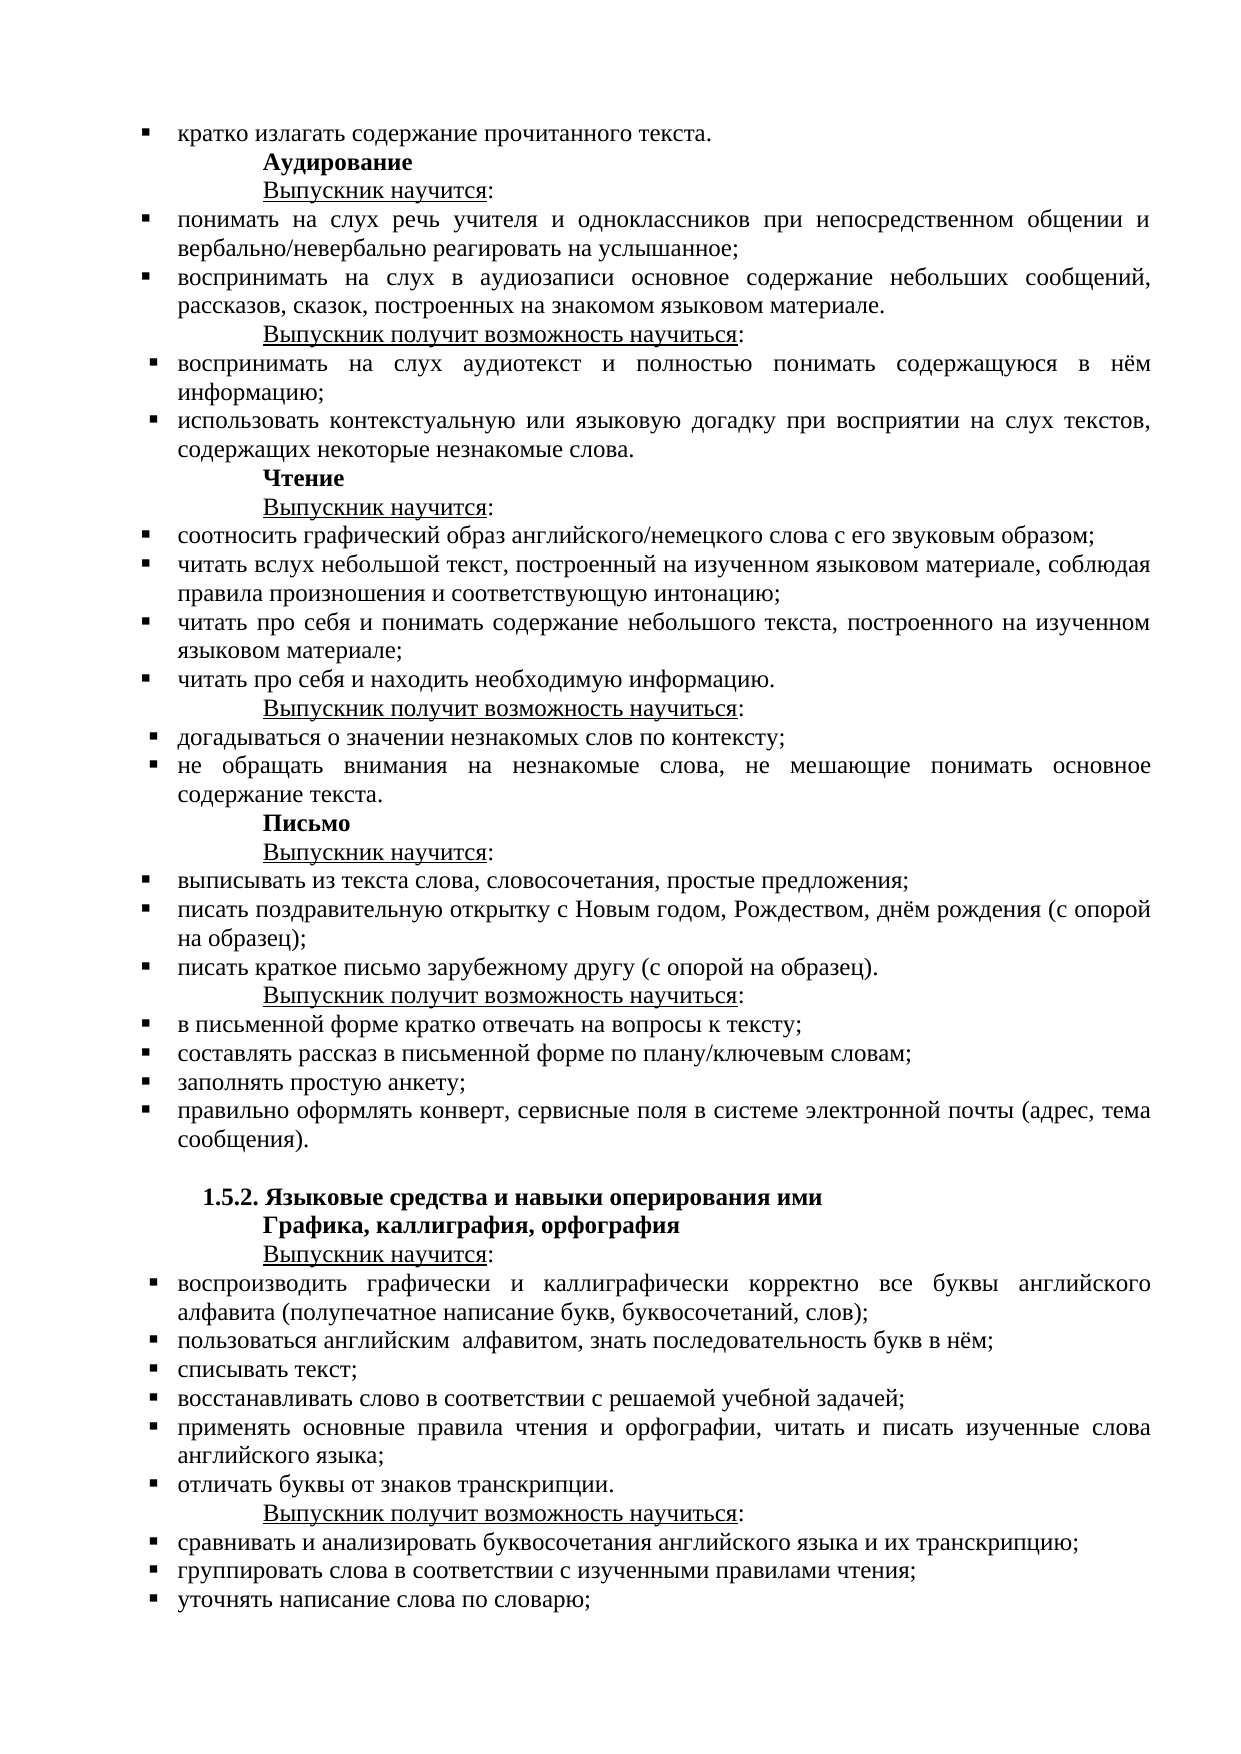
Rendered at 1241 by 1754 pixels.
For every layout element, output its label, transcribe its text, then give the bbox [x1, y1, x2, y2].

text Аудирование [177, 147, 1151, 176]
list правильно оформлять конверт, сервисные поля в системе электронной почты (адрес, тема сообщения). [140, 1096, 1151, 1153]
list не обращать внимания на незнакомые слова, не мешающие понимать основное содержание текста. [148, 751, 1151, 808]
text Выпускник научится: [177, 1239, 1151, 1268]
list воспринимать на слух аудиотекст и полностью понимать содержащуюся в нём информацию; [148, 348, 1151, 406]
text Чтение [177, 463, 1151, 492]
list пользоваться английским алфавитом, знать последовательность букв в нём; [148, 1326, 1151, 1354]
text Письмо [177, 808, 1151, 837]
list читать вслух небольшой текст, построенный на изученном языковом материале, соблюдая правила произношения и соответствующую интонацию; [140, 549, 1151, 607]
list восстанавливать слово в соответствии с решаемой учебной задачей; [148, 1383, 1151, 1412]
list воспроизводить графически и каллиграфически корректно все буквы английского алфавита (полупечатное написание букв, буквосочетаний, слов); [148, 1268, 1151, 1326]
list кратко излагать содержание прочитанного текста. [140, 118, 1151, 147]
text Выпускник научится: [177, 492, 1151, 521]
list использовать контекстуальную или языковую догадку при восприятии на слух текстов, содержащих некоторые незнакомые слова. [148, 406, 1151, 463]
list соотносить графический образ английского/немецкого слова с его звуковым образом; [140, 521, 1151, 549]
text Выпускник научится: [177, 176, 1151, 204]
list сравнивать и анализировать буквосочетания английского языка и их транскрипцию; [148, 1527, 1151, 1556]
text 1.5.2. Языковые средства и навыки оперирования ими [177, 1182, 1151, 1211]
text Выпускник получит возможность научиться: [177, 1498, 1151, 1527]
list догадываться о значении незнакомых слов по контексту; [148, 722, 1151, 751]
list применять основные правила чтения и орфографии, читать и писать изученные слова английского языка; [148, 1412, 1151, 1469]
list писать краткое письмо зарубежному другу (с опорой на образец). [140, 952, 1151, 981]
list группировать слова в соответствии с изученными правилами чтения; [148, 1556, 1151, 1584]
text Выпускник научится: [177, 837, 1151, 866]
list заполнять простую анкету; [140, 1067, 1151, 1096]
list составлять рассказ в письменной форме по плану/ключевым словам; [140, 1038, 1151, 1067]
text Выпускник получит возможность научиться: [177, 981, 1151, 1009]
list отличать буквы от знаков транскрипции. [148, 1469, 1151, 1498]
text Выпускник получит возможность научиться: [177, 693, 1151, 722]
list в письменной форме кратко отвечать на вопросы к тексту; [140, 1009, 1151, 1038]
list читать про себя и находить необходимую информацию. [140, 664, 1151, 693]
list писать поздравительную открытку с Новым годом, Рождеством, днём рождения (с опорой на образец); [140, 894, 1151, 952]
list выписывать из текста слова, словосочетания, простые предложения; [140, 866, 1151, 894]
list воспринимать на слух в аудиозаписи основное содержание небольших сообщений, рассказов, сказок, построенных на знакомом языковом материале. [140, 262, 1151, 319]
list списывать текст; [148, 1354, 1151, 1383]
list читать про себя и понимать содержание небольшого текста, построенного на изученном языковом материале; [140, 607, 1151, 664]
list уточнять написание слова по словарю; [148, 1584, 1151, 1613]
text Выпускник получит возможность научиться: [177, 319, 1151, 348]
text Графика, каллиграфия, орфография [177, 1211, 1151, 1239]
list понимать на слух речь учителя и одноклассников при непосредственном общении и вербально/невербально реагировать на услышанное; [140, 204, 1151, 262]
